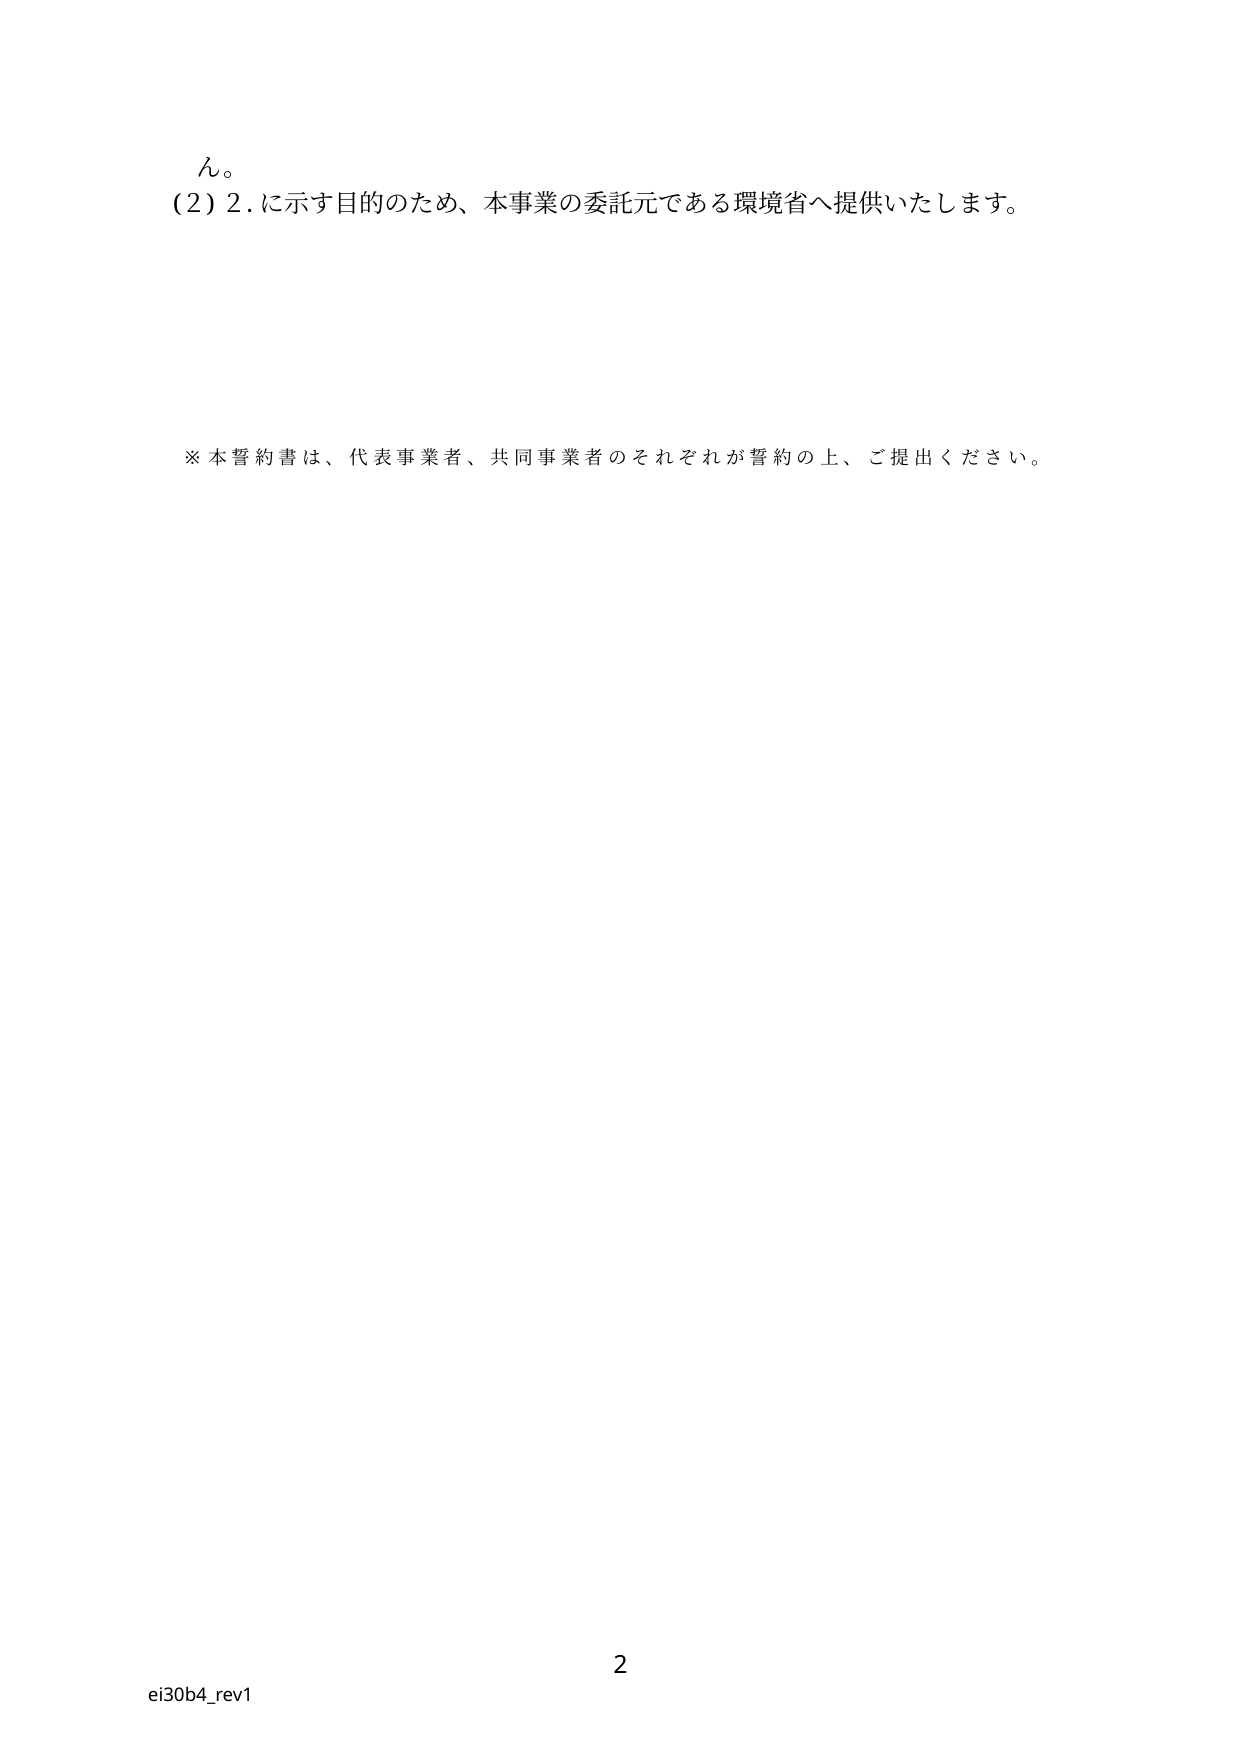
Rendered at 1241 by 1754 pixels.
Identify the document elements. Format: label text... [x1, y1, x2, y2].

text (２) ２. に示す目的のため、本事業の委託元である環境省へ提供いたします。 [173, 184, 1091, 220]
text ※本誓約書は、代表事業者、共同事業者のそれぞれが誓約の上、ご提出ください。 [149, 438, 1091, 475]
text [173, 148, 1091, 184]
